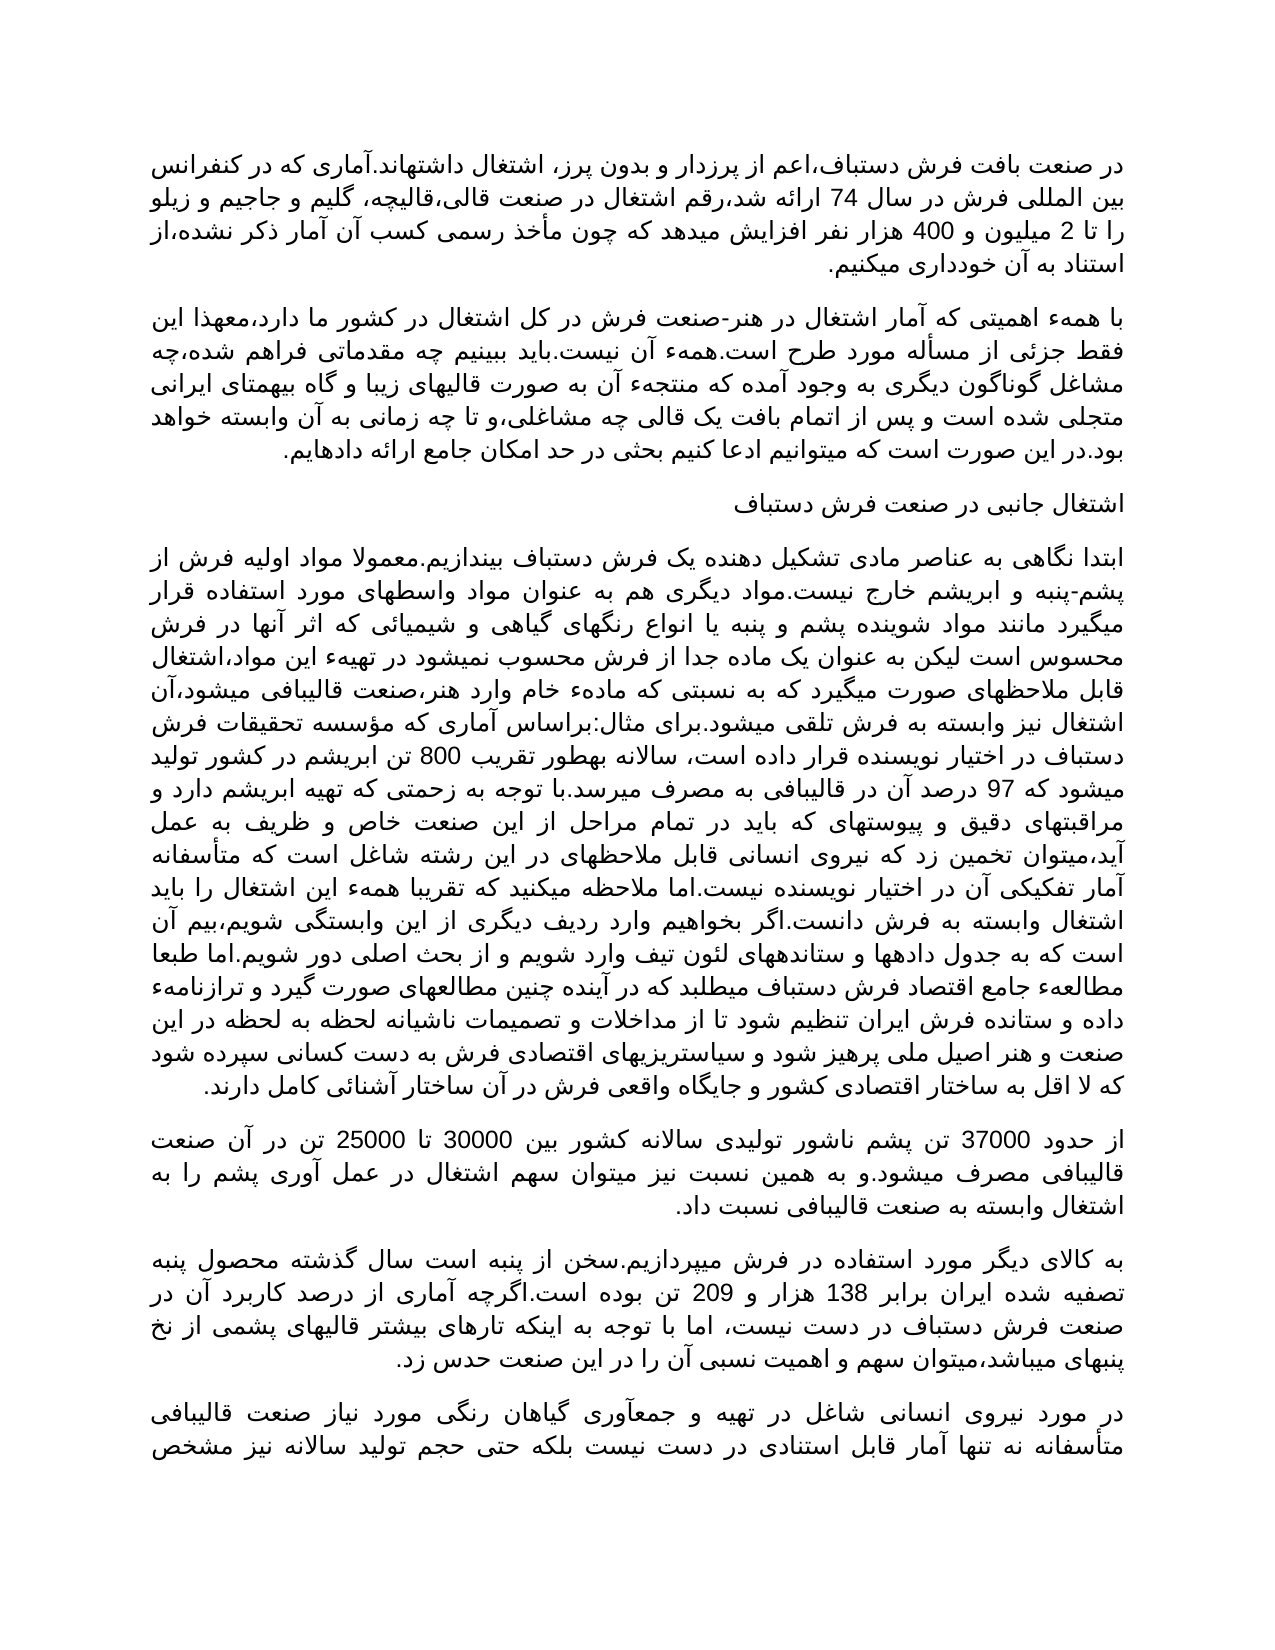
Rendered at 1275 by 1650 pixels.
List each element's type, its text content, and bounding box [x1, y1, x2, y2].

text به کالای دیگر مورد استفاده در فرش می‏پردازیم.سخن‏ از پنبه است سال گذشته محصول پنبه تصفیه شده ایران‏ برابر 138 هزار و 209 تن بوده است.اگرچه آماری از درصد کاربرد آن در صنعت فرش دستباف در دست نیست، اما با توجه به اینکه تارهای بیشتر قالیهای پشمی از نخ‏ پنبه‏ای می‏باشد،می‏توان سهم و اهمیت نسبی آن را در این صنعت حدس زد. [150, 1245, 1125, 1373]
text ابتدا نگاهی به عناصر مادی تشکیل دهنده یک فرش‏ دستباف بیندازیم.معمولا مواد اولیه فرش از پشم-پنبه و ابریشم خارج نیست.مواد دیگری هم به عنوان مواد واسطه‏ای مورد استفاده قرار می‏گیرد مانند مواد شوینده‏ پشم و پنبه یا انواع رنگهای گیاهی و شیمیائی که اثر آنها در فرش محسوس است لیکن به عنوان یک ماده جدا از فرش محسوب نمی‏شود در تهیهء این مواد،اشتغال قابل‏ ملاحظه‏ای صورت می‏گیرد که به نسبتی که مادهء خام وارد هنر،صنعت قالیبافی می‏شود،آن اشتغال نیز وابسته به‏ فرش تلقی می‏شود.برای مثال:براساس آماری که مؤسسه‏ تحقیقات فرش دستباف در اختیار نویسنده قرار داده است، سالانه به‏طور تقریب 800 تن ابریشم در کشور تولید می‏شود که 97 درصد آن در قالیبافی به مصرف می‏رسد.با توجه به زحمتی که تهیه ابریشم دارد و مراقبتهای دقیق و پیوسته‏ای که باید در تمام مراحل از این صنعت خاص و ظریف به عمل آید،می‏توان تخمین زد که نیروی انسانی‏ قابل ملاحظه‏ای در این رشته شاغل است که متأسفانه‏ آمار تفکیکی آن در اختیار نویسنده نیست.اما ملاحظه‏ می‏کنید که تقریبا همهء این اشتغال را باید اشتغال وابسته‏ به فرش دانست.اگر بخواهیم وارد ردیف دیگری از این‏ وابستگی شویم،بیم آن است که به جدول داده‏ها و ستانده‏های لئون تیف وارد شویم و از بحث اصلی دور شویم.اما طبعا مطالعهء جامع اقتصاد فرش دستباف‏ می‏طلبد که در آینده چنین مطالعه‏ای صورت گیرد و ترازنامهء داده و ستانده فرش ایران تنظیم شود تا از مداخلات و تصمیمات ناشیانه لحظه به لحظه در این‏ صنعت و هنر اصیل ملی پرهیز شود و سیاست‏ریزی‏های‏ اقتصادی فرش به دست کسانی سپرده شود که لا اقل به‏ ساختار اقتصادی کشور و جایگاه واقعی فرش در آن ساختار آشنائی کامل دارند. [150, 543, 1125, 1100]
text از حدود 37000 تن پشم ناشور تولیدی سالانه کشور بین 30000 تا 25000 تن در آن صنعت قالیبافی مصرف‏ می‏شود.و به همین نسبت نیز می‏توان سهم اشتغال در عمل آوری پشم را به اشتغال وابسته به صنعت قالیبافی‏ نسبت داد. [150, 1125, 1125, 1220]
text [150, 150, 1125, 278]
text با همهء اهمیتی که آمار اشتغال در هنر-صنعت فرش در کل اشتغال در کشور ما دارد،معهذا این فقط جزئی از مسأله‏ مورد طرح است.همهء آن نیست.باید ببینیم چه مقدماتی‏ فراهم شده،چه مشاغل گوناگون دیگری به وجود آمده که‏ منتجهء آن به صورت قالی‏های زیبا و گاه بی‏همتای ایرانی‏ متجلی شده است و پس از اتمام بافت یک قالی چه‏ مشاغلی،و تا چه زمانی به آن وابسته خواهد بود.در این‏ صورت است که می‏توانیم ادعا کنیم بحثی در حد امکان‏ جامع ارائه داده‏ایم. [150, 303, 1125, 464]
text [150, 1398, 1125, 1459]
text اشتغال جانبی در صنعت فرش دستباف [150, 489, 1125, 518]
